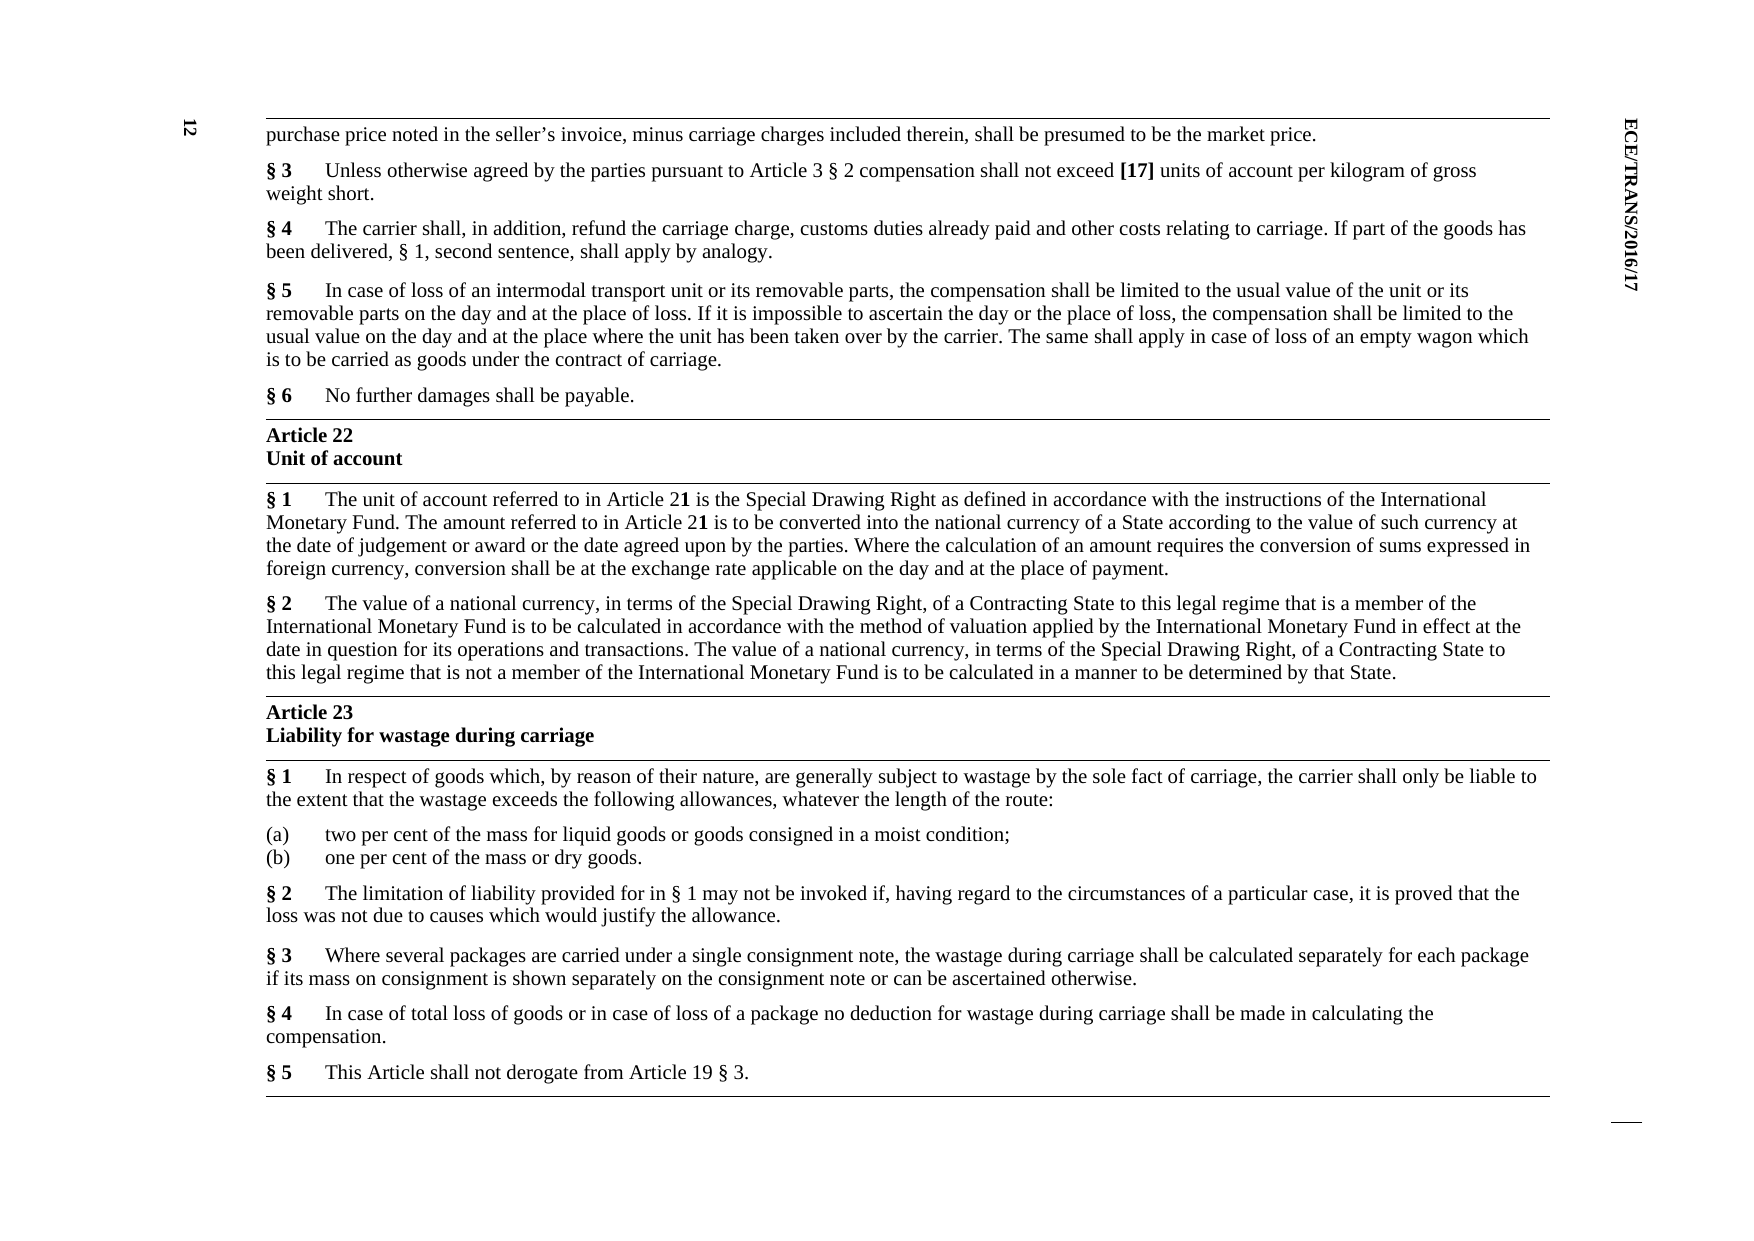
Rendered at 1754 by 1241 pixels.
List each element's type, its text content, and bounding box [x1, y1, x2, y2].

table_cell § 5 In case of loss of an intermodal transport unit or its removable parts, the compensation shall be limited to the usual value of the unit or its removable parts on the day and at the place of loss. If it is impossible to ascertain the day or the place of loss, the compensation shall be limited to the usual value on the day and at the place where the unit has been taken over by the carrier. The same shall apply in case of loss of an empty wagon which is to be carried as goods under the contract of carriage. § 6 No further damages shall be payable. [266, 275, 1550, 419]
table_cell § 1 In respect of goods which, by reason of their nature, are generally subject to wastage by the sole fact of carriage, the carrier shall only be liable to the extent that the wastage exceeds the following allowances, whatever the length of the route: (a) two per cent of the mass for liquid goods or goods consigned in a moist condition; (b) one per cent of the mass or dry goods. § 2 The limitation of liability provided for in § 1 may not be invoked if, having regard to the circumstances of a particular case, it is proved that the loss was not due to causes which would justify the allowance. [266, 761, 1550, 940]
table_cell Article 22 Unit of account [266, 420, 1550, 483]
table_cell § 3 Where several packages are carried under a single consignment note, the wastage during carriage shall be calculated separately for each package if its mass on consignment is shown separately on the consignment note or can be ascertained otherwise. § 4 In case of total loss of goods or in case of loss of a package no deduction for wastage during carriage shall be made in calculating the compensation. § 5 This Article shall not derogate from Article 19 § 3. [266, 940, 1550, 1096]
table_cell § 1 The unit of account referred to in Article 21 is the Special Drawing Right as defined in accordance with the instructions of the International Monetary Fund. The amount referred to in Article 21 is to be converted into the national currency of a State according to the value of such currency at the date of judgement or award or the date agreed upon by the parties. Where the calculation of an amount requires the conversion of sums expressed in foreign currency, conversion shall be at the exchange rate applicable on the day and at the place of payment. § 2 The value of a national currency, in terms of the Special Drawing Right, of a Contracting State to this legal regime that is a member of the International Monetary Fund is to be calculated in accordance with the method of valuation applied by the International Monetary Fund in effect at the date in question for its operations and transactions. The value of a national currency, in terms of the Special Drawing Right, of a Contracting State to this legal regime that is not a member of the International Monetary Fund is to be calculated in a manner to be determined by that State. [266, 484, 1550, 696]
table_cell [266, 119, 1550, 275]
table_cell Article 23 Liability for wastage during carriage [266, 697, 1550, 760]
